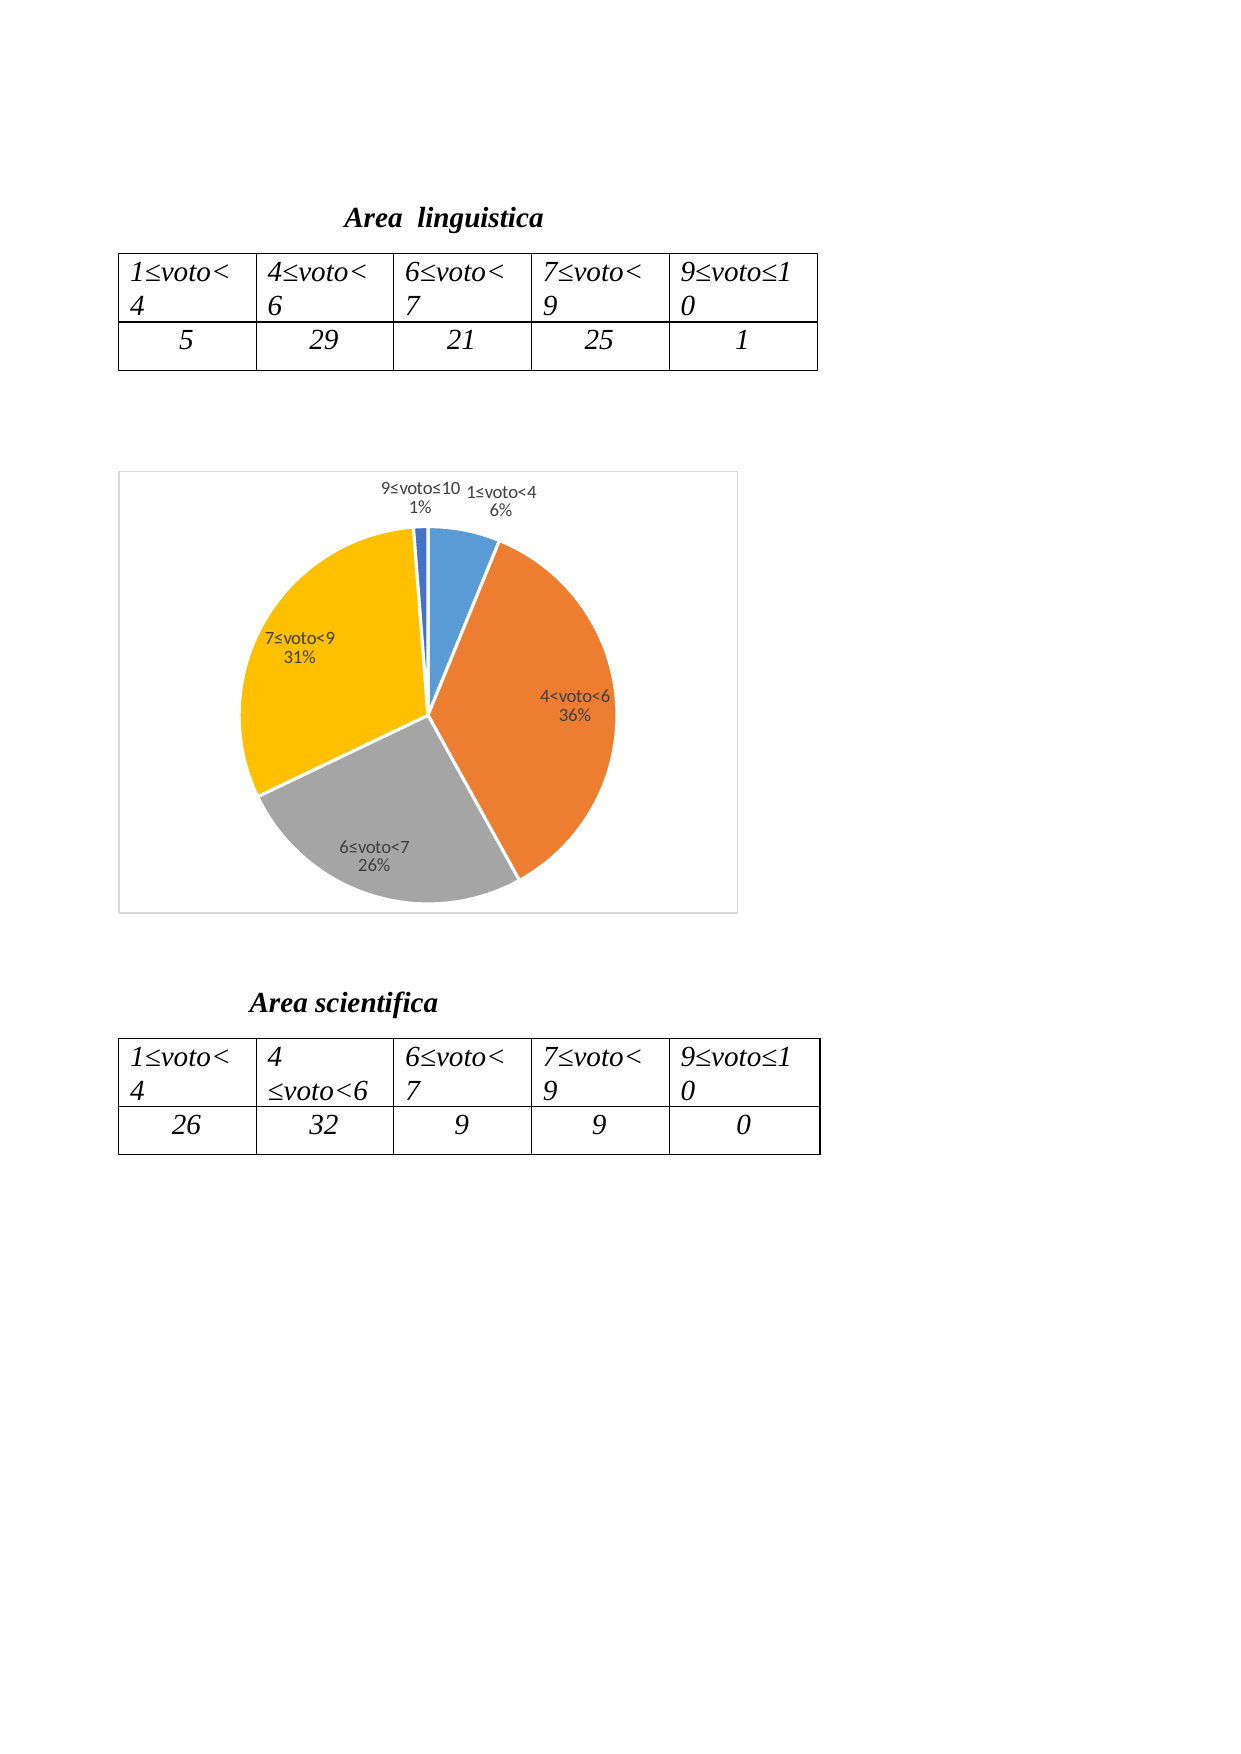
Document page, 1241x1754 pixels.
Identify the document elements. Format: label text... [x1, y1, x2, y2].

table_header 1≤voto<4 [119, 254, 256, 321]
table_cell 32 [257, 1107, 393, 1154]
table_cell 5 [119, 323, 256, 370]
table_cell 9 [532, 1107, 669, 1154]
table_header 4≤voto<6 [257, 1039, 393, 1106]
table_header 6≤voto<7 [394, 254, 531, 321]
table_cell 25 [532, 323, 669, 370]
table_header 7≤voto<9 [532, 254, 669, 321]
text Area scientifica [118, 985, 1122, 1019]
text Area linguistica [118, 200, 1122, 234]
table_header 6≤voto<7 [394, 1039, 531, 1106]
table_header 7≤voto<9 [532, 1039, 669, 1106]
table_header 9≤voto≤10 [670, 254, 817, 321]
table_cell 0 [670, 1107, 819, 1154]
table_cell 9 [394, 1107, 531, 1154]
table_cell 21 [394, 323, 531, 370]
table_cell 29 [257, 323, 393, 370]
table_cell 1 [670, 323, 817, 370]
table_header 9≤voto≤10 [670, 1039, 819, 1106]
table_header 1≤voto<4 [119, 1039, 256, 1106]
table_cell 26 [119, 1107, 256, 1154]
table_header 4≤voto<6 [257, 254, 393, 321]
